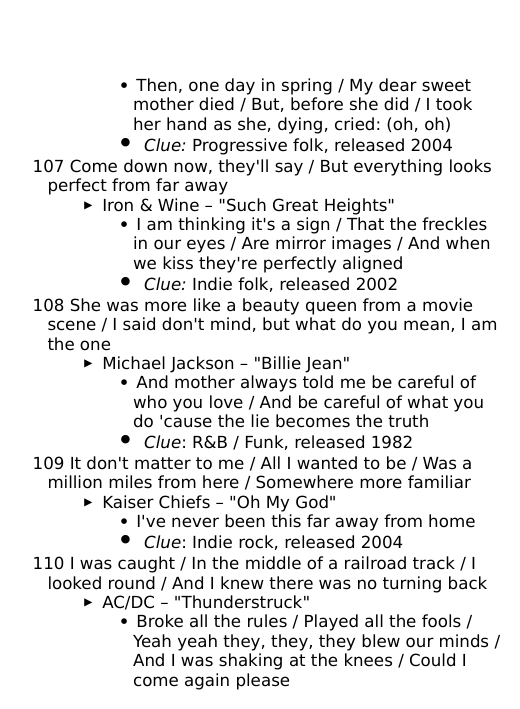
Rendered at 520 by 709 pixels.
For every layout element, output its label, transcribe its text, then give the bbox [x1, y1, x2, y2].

list AC/DC – "Thunderstruck" [83, 593, 502, 612]
list Clue: Indie rock, released 2004 [121, 532, 502, 554]
list Clue: Indie folk, released 2002 [121, 273, 502, 296]
list Then, one day in spring / My dear sweet mother died / But, before she did / I took her hand as she, dying, cried: (oh, oh) [121, 76, 502, 134]
list I was caught / In the middle of a railroad track / I looked round / And I knew there was no turning back [32, 554, 502, 593]
list I am thinking it's a sign / That the freckles in our eyes / Are mirror images / And when we kiss they're perfectly aligned [121, 215, 502, 273]
list Kaiser Chiefs – "Oh My God" [83, 493, 502, 512]
list And mother always told me be careful of who you love / And be careful of what you do 'cause the lie becomes the truth [121, 373, 502, 431]
list Broke all the rules / Played all the fools / Yeah yeah they, they, they blew our minds / And I was shaking at the knees / Could I come again please [121, 612, 502, 690]
list She was more like a beauty queen from a movie scene / I said don't mind, but what do you mean, I am the one [32, 296, 502, 354]
list Clue: Progressive folk, released 2004 [121, 134, 502, 157]
list Come down now, they'll say / But everything looks perfect from far away [32, 157, 502, 196]
list Clue: R&B / Funk, released 1982 [121, 431, 502, 454]
list Michael Jackson – "Billie Jean" [83, 354, 502, 373]
list It don't matter to me / All I wanted to be / Was a million miles from here / Somewhere more familiar [32, 454, 502, 493]
list Iron & Wine – "Such Great Heights" [83, 196, 502, 215]
list I've never been this far away from home [121, 512, 502, 532]
